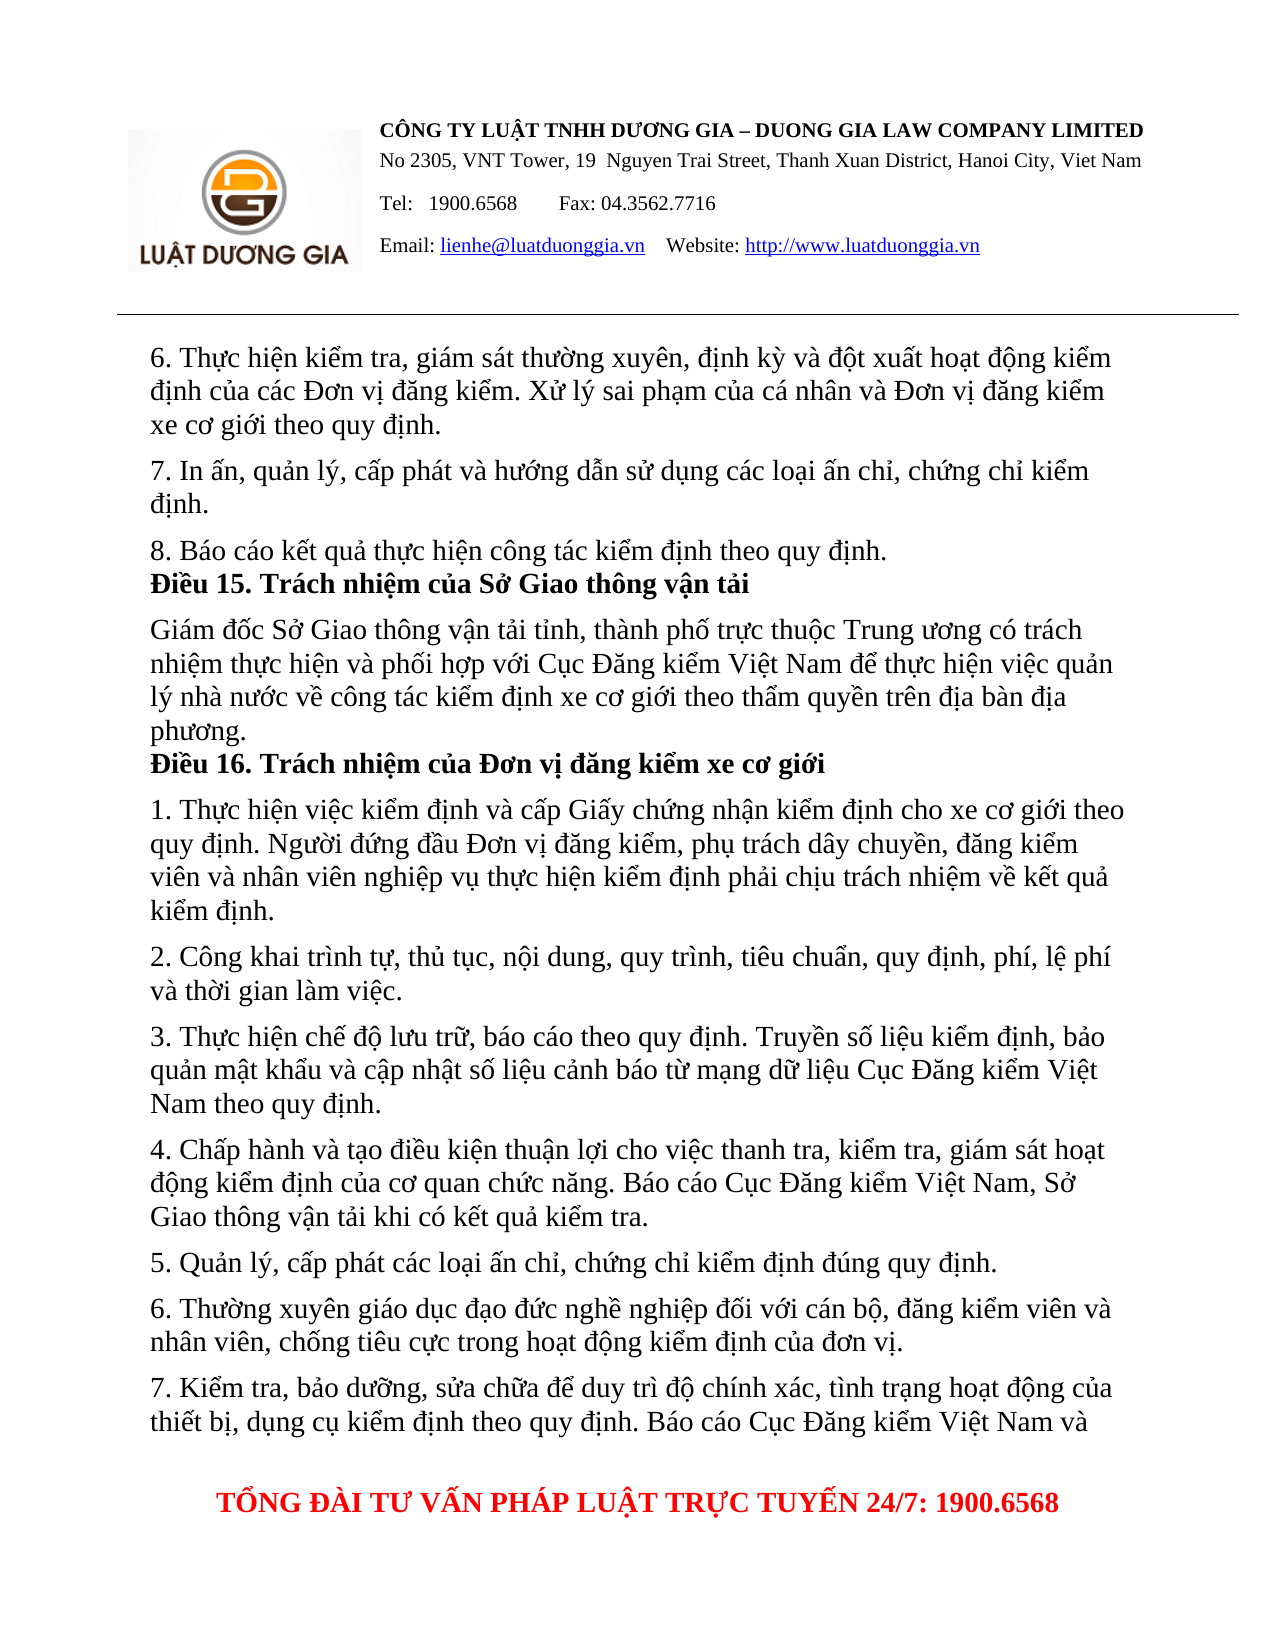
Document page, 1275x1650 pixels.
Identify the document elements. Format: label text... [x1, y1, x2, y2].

text 1. Thực hiện việc kiểm định và cấp Giấy chứng nhận kiểm định cho xe cơ giới theo quy định. Người đứng đầu Đơn vị đăng kiểm, phụ trách dây chuyền, đăng kiểm viên và nhân viên nghiệp vụ thực hiện kiểm định phải chịu trách nhiệm về kết quả kiểm định. [150, 792, 1125, 927]
picture [128, 129, 363, 272]
text Điều 16. Trách nhiệm của Đơn vị đăng kiểm xe cơ giới [150, 746, 1125, 780]
text 5. Quản lý, cấp phát các loại ấn chỉ, chứng chỉ kiểm định đúng quy định. [150, 1245, 1125, 1278]
text Điều 15. Trách nhiệm của Sở Giao thông vận tải [150, 566, 1125, 600]
text 6. Thường xuyên giáo dục đạo đức nghề nghiệp đối với cán bộ, đăng kiểm viên và nhân viên, chống tiêu cực trong hoạt động kiểm định của đơn vị. [150, 1291, 1125, 1358]
text 4. Chấp hành và tạo điều kiện thuận lợi cho việc thanh tra, kiểm tra, giám sát hoạt động kiểm định của cơ quan chức năng. Báo cáo Cục Đăng kiểm Việt Nam, Sở Giao thông vận tải khi có kết quả kiểm tra. [150, 1132, 1125, 1232]
text 6. Thực hiện kiểm tra, giám sát thường xuyên, định kỳ và đột xuất hoạt động kiểm định của các Đơn vị đăng kiểm. Xử lý sai phạm của cá nhân và Đơn vị đăng kiểm xe cơ giới theo quy định. [150, 340, 1125, 441]
text 8. Báo cáo kết quả thực hiện công tác kiểm định theo quy định. [150, 533, 1125, 566]
text 3. Thực hiện chế độ lưu trữ, báo cáo theo quy định. Truyền số liệu kiểm định, bảo quản mật khẩu và cập nhật số liệu cảnh báo từ mạng dữ liệu Cục Đăng kiểm Việt Nam theo quy định. [150, 1019, 1125, 1119]
text Giám đốc Sở Giao thông vận tải tỉnh, thành phố trực thuộc Trung ương có trách nhiệm thực hiện và phối hợp với Cục Đăng kiểm Việt Nam để thực hiện việc quản lý nhà nước về công tác kiểm định xe cơ giới theo thẩm quyền trên địa bàn địa phương. [150, 612, 1125, 746]
text 2. Công khai trình tự, thủ tục, nội dung, quy trình, tiêu chuẩn, quy định, phí, lệ phí và thời gian làm việc. [150, 939, 1125, 1006]
text 7. In ấn, quản lý, cấp phát và hướng dẫn sử dụng các loại ấn chỉ, chứng chỉ kiểm định. [150, 453, 1125, 520]
